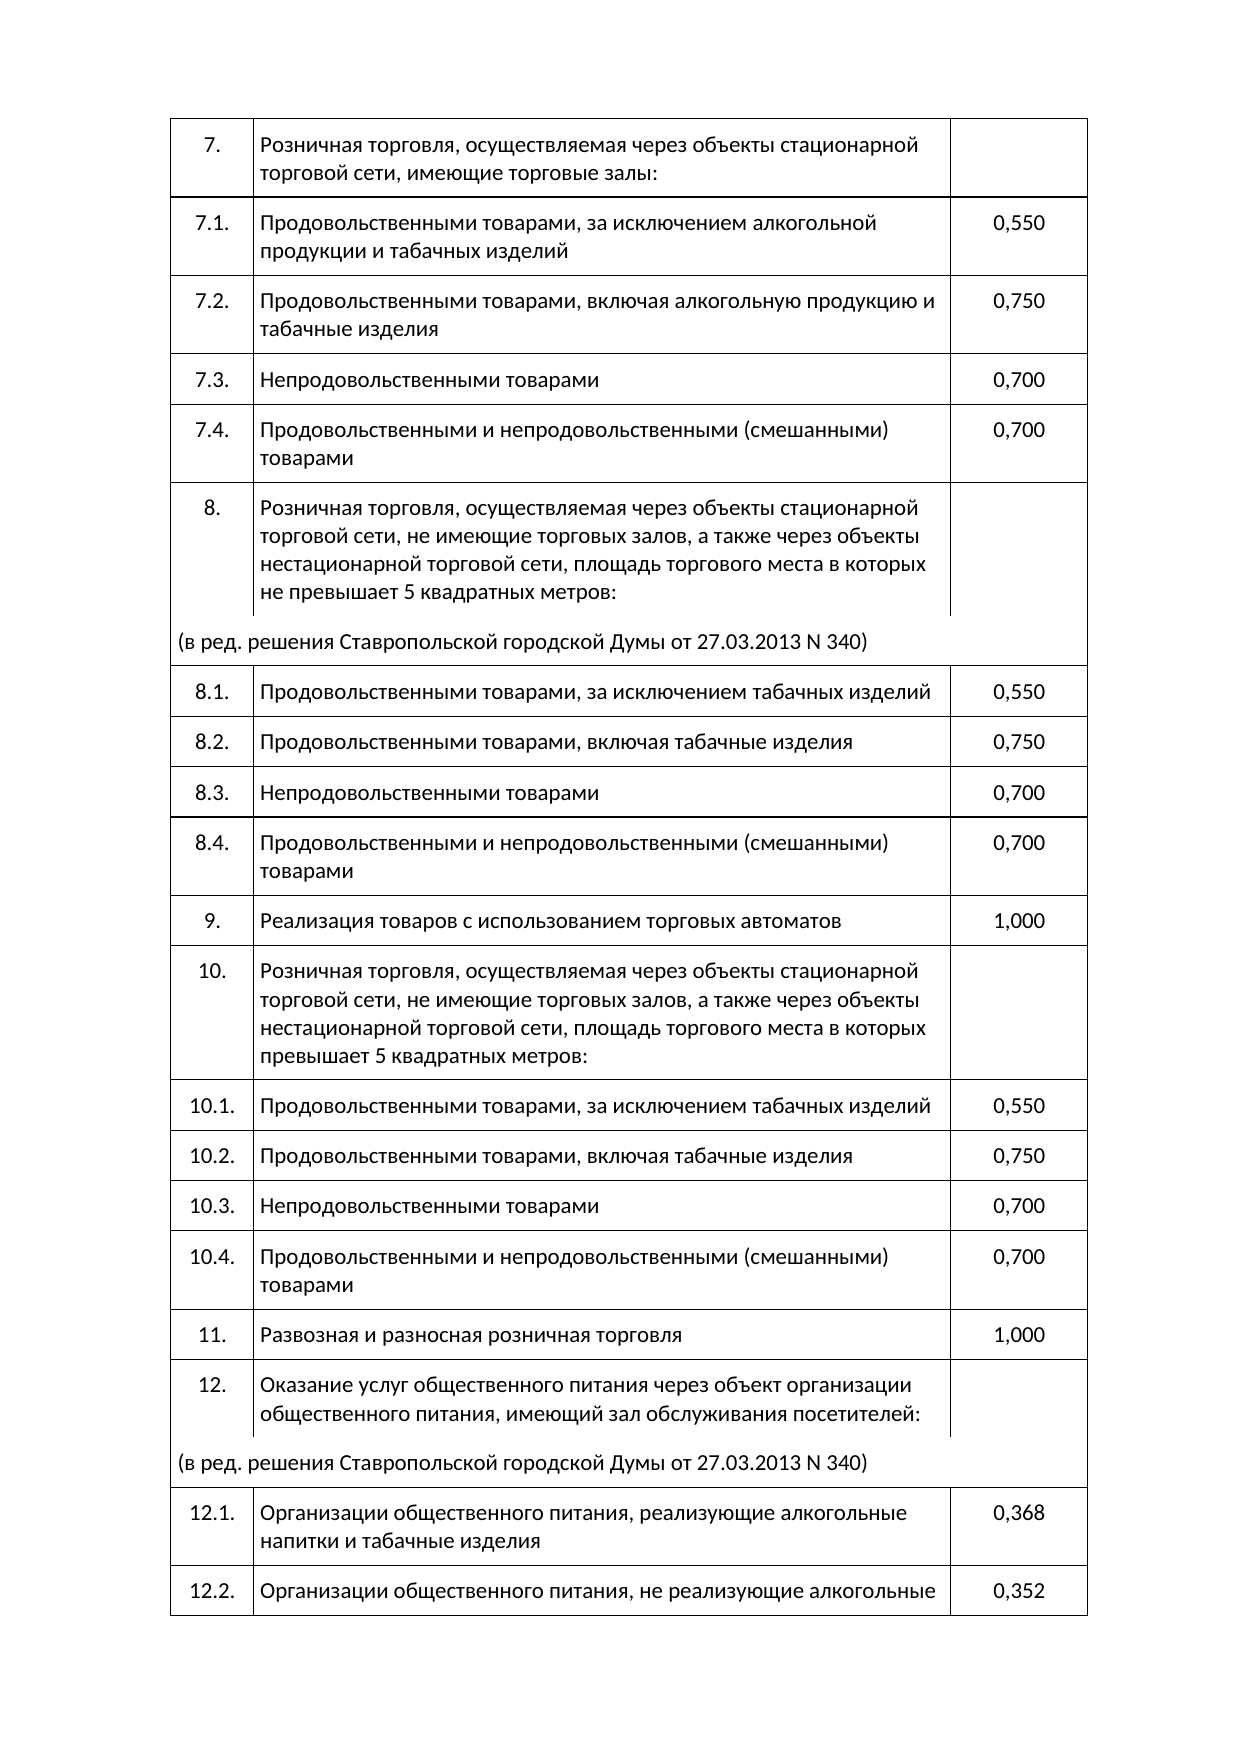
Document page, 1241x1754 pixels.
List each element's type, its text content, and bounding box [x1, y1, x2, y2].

table_cell 0,750 [951, 276, 1087, 353]
table_cell 0,550 [951, 1080, 1087, 1130]
table_cell 10.4. [171, 1231, 253, 1309]
table_cell Развозная и разносная розничная торговля [254, 1310, 950, 1359]
table_cell Продовольственными товарами, включая табачные изделия [254, 717, 950, 766]
table_cell Продовольственными и непродовольственными (смешанными) товарами [254, 405, 950, 482]
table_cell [254, 1566, 950, 1615]
table_cell 1,000 [951, 896, 1087, 945]
table_cell 11. [171, 1310, 253, 1359]
table_cell 0,700 [951, 1181, 1087, 1230]
table_cell 8.4. [171, 818, 253, 895]
table_cell 12. [171, 1360, 253, 1437]
table_cell 7.4. [171, 405, 253, 482]
table_cell 0,750 [951, 1131, 1087, 1180]
table_cell 9. [171, 896, 253, 945]
table_cell Продовольственными товарами, за исключением табачных изделий [254, 666, 950, 716]
table_cell 10.2. [171, 1131, 253, 1180]
table_cell (в ред. решения Ставропольской городской Думы от 27.03.2013 N 340) [171, 1437, 1087, 1487]
table_cell 0,550 [951, 198, 1087, 275]
table_cell Продовольственными товарами, включая алкогольную продукцию и табачные изделия [254, 276, 950, 353]
table_cell 0,700 [951, 405, 1087, 482]
table_cell Розничная торговля, осуществляемая через объекты стационарной торговой сети, не имеющие торговых залов, а также через объекты нестационарной торговой сети, площадь торгового места в которых превышает 5 квадратных метров: [254, 946, 950, 1079]
table_cell Непродовольственными товарами [254, 354, 950, 403]
table_cell Продовольственными товарами, включая табачные изделия [254, 1131, 950, 1180]
table_cell 0,368 [951, 1488, 1087, 1565]
table_cell 10. [171, 946, 253, 1079]
table_cell 8.2. [171, 717, 253, 766]
table_cell 0,700 [951, 1231, 1087, 1309]
table_cell 8. [171, 483, 253, 616]
table_cell (в ред. решения Ставропольской городской Думы от 27.03.2013 N 340) [171, 616, 1087, 665]
table_cell Продовольственными и непродовольственными (смешанными) товарами [254, 818, 950, 895]
table_cell 10.1. [171, 1080, 253, 1130]
table_cell Организации общественного питания, реализующие алкогольные напитки и табачные изделия [254, 1488, 950, 1565]
table_cell 0,700 [951, 354, 1087, 403]
table_cell 10.3. [171, 1181, 253, 1230]
table_cell 8.3. [171, 767, 253, 816]
table_cell 7. [171, 119, 253, 196]
table_cell Продовольственными товарами, за исключением табачных изделий [254, 1080, 950, 1130]
table_cell 0,352 [951, 1566, 1087, 1615]
table_cell Реализация товаров с использованием торговых автоматов [254, 896, 950, 945]
table_cell Продовольственными товарами, за исключением алкогольной продукции и табачных изделий [254, 198, 950, 275]
table_cell 0,550 [951, 666, 1087, 716]
table_cell [951, 1360, 1087, 1437]
table_cell Непродовольственными товарами [254, 1181, 950, 1230]
table_cell 12.1. [171, 1488, 253, 1565]
table_cell 0,700 [951, 818, 1087, 895]
table_cell [951, 119, 1087, 196]
table_cell Розничная торговля, осуществляемая через объекты стационарной торговой сети, имеющие торговые залы: [254, 119, 950, 196]
table_cell Оказание услуг общественного питания через объект организации общественного питания, имеющий зал обслуживания посетителей: [254, 1360, 950, 1437]
table_cell 8.1. [171, 666, 253, 716]
table_cell 1,000 [951, 1310, 1087, 1359]
table_cell Продовольственными и непродовольственными (смешанными) товарами [254, 1231, 950, 1309]
table_cell 7.2. [171, 276, 253, 353]
table_cell 12.2. [171, 1566, 253, 1615]
table_cell Розничная торговля, осуществляемая через объекты стационарной торговой сети, не имеющие торговых залов, а также через объекты нестационарной торговой сети, площадь торгового места в которых не превышает 5 квадратных метров: [254, 483, 950, 616]
table_cell 7.1. [171, 198, 253, 275]
table_cell 0,750 [951, 717, 1087, 766]
table_cell 7.3. [171, 354, 253, 403]
table_cell [951, 483, 1087, 616]
table_cell Непродовольственными товарами [254, 767, 950, 816]
table_cell [951, 946, 1087, 1079]
table_cell 0,700 [951, 767, 1087, 816]
